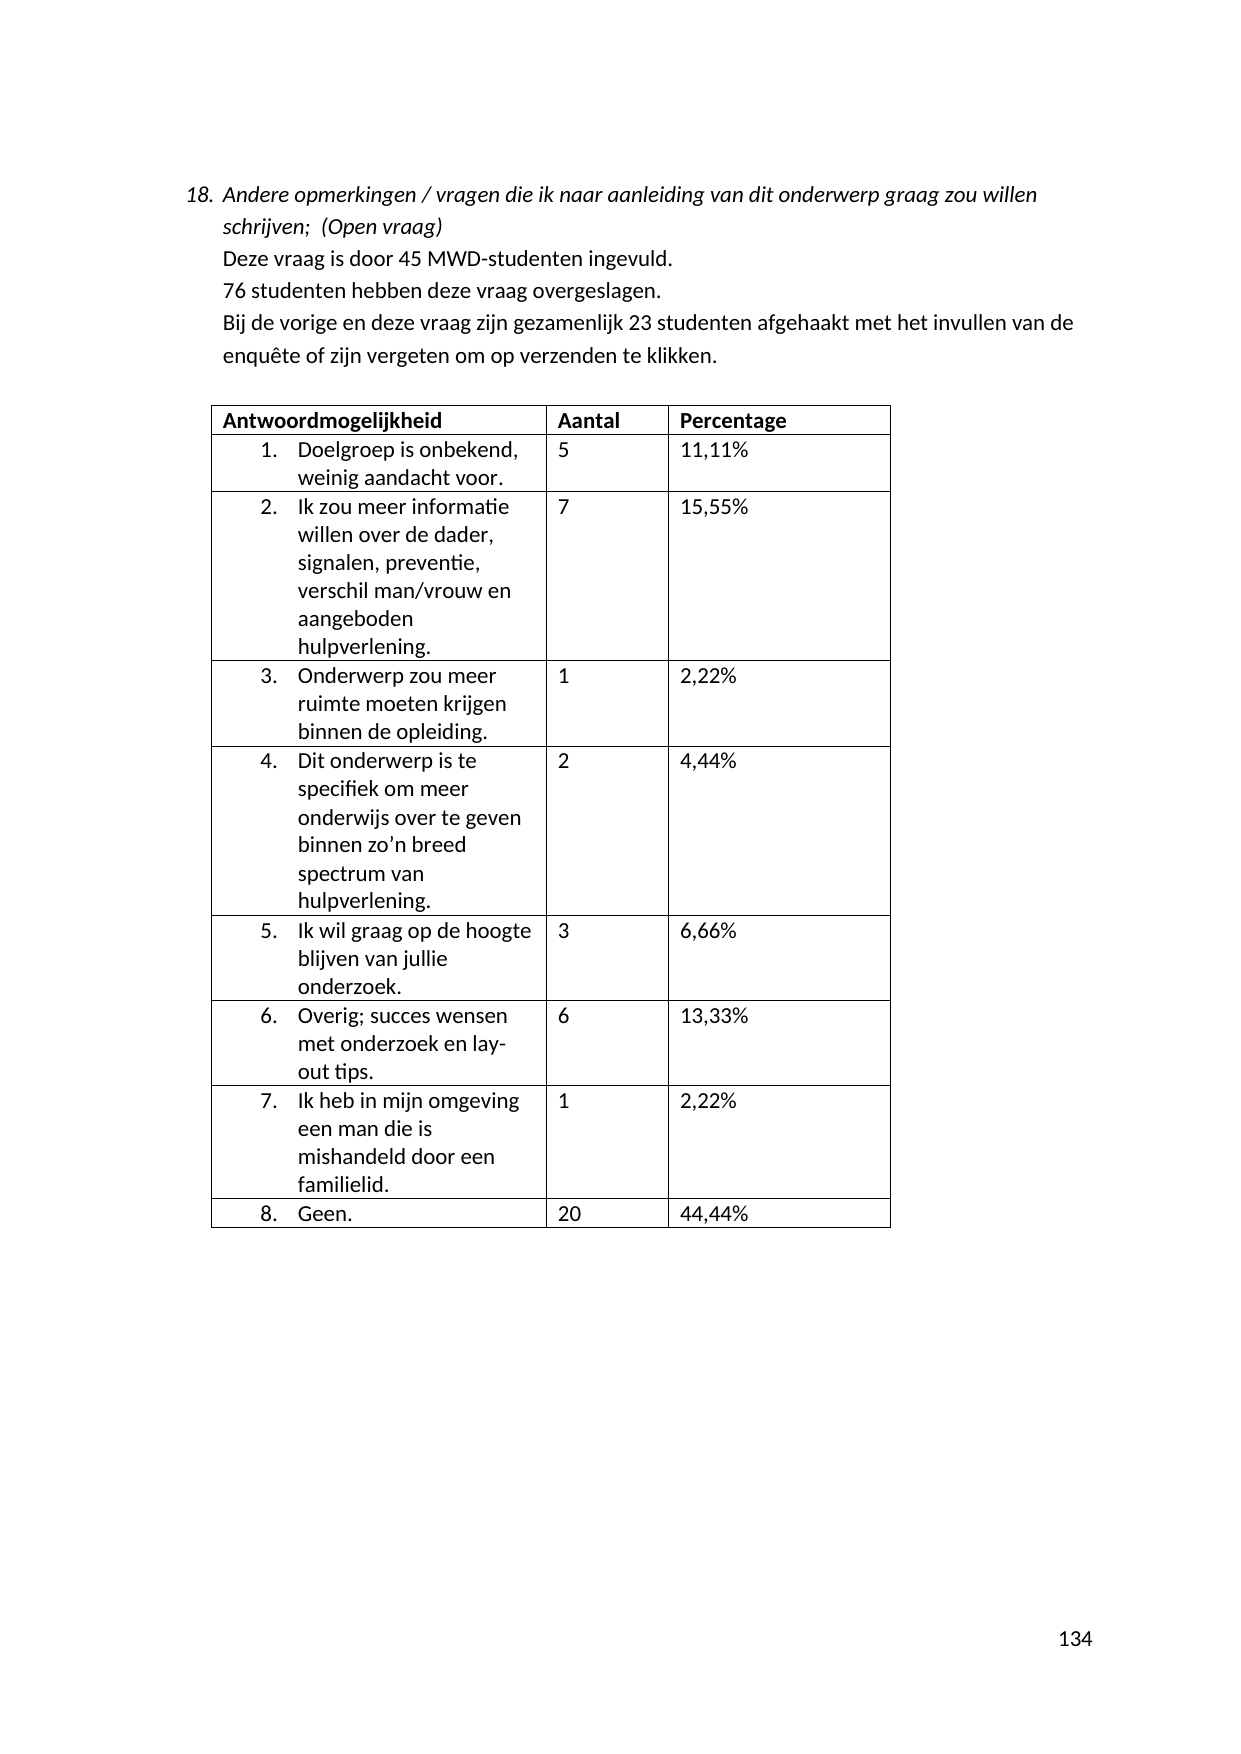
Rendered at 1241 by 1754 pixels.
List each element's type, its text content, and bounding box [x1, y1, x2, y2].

text 76 studenten hebben deze vraag overgeslagen. [223, 276, 1093, 304]
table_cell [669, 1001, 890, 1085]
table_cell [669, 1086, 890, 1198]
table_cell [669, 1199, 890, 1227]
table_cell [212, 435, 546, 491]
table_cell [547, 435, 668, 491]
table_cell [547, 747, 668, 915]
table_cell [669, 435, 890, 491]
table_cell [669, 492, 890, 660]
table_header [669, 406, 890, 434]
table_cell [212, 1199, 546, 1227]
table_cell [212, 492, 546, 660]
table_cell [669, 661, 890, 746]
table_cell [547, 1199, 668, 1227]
text Deze vraag is door 45 MWD-studenten ingevuld. [223, 244, 1093, 272]
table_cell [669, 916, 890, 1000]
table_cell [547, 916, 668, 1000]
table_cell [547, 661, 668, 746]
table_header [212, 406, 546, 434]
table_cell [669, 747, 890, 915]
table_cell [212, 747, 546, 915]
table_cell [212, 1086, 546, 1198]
list Andere opmerkingen / vragen die ik naar aanleiding van dit onderwerp graag zou willen schrijven; (Open vraag) [185, 180, 1093, 240]
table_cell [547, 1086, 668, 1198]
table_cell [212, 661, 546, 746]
text Bij de vorige en deze vraag zijn gezamenlijk 23 studenten afgehaakt met het invullen van de enquête of zijn vergeten om op verzenden te klikken. [223, 308, 1093, 369]
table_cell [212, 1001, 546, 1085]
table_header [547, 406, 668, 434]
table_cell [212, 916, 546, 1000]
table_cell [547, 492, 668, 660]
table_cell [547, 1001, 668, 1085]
